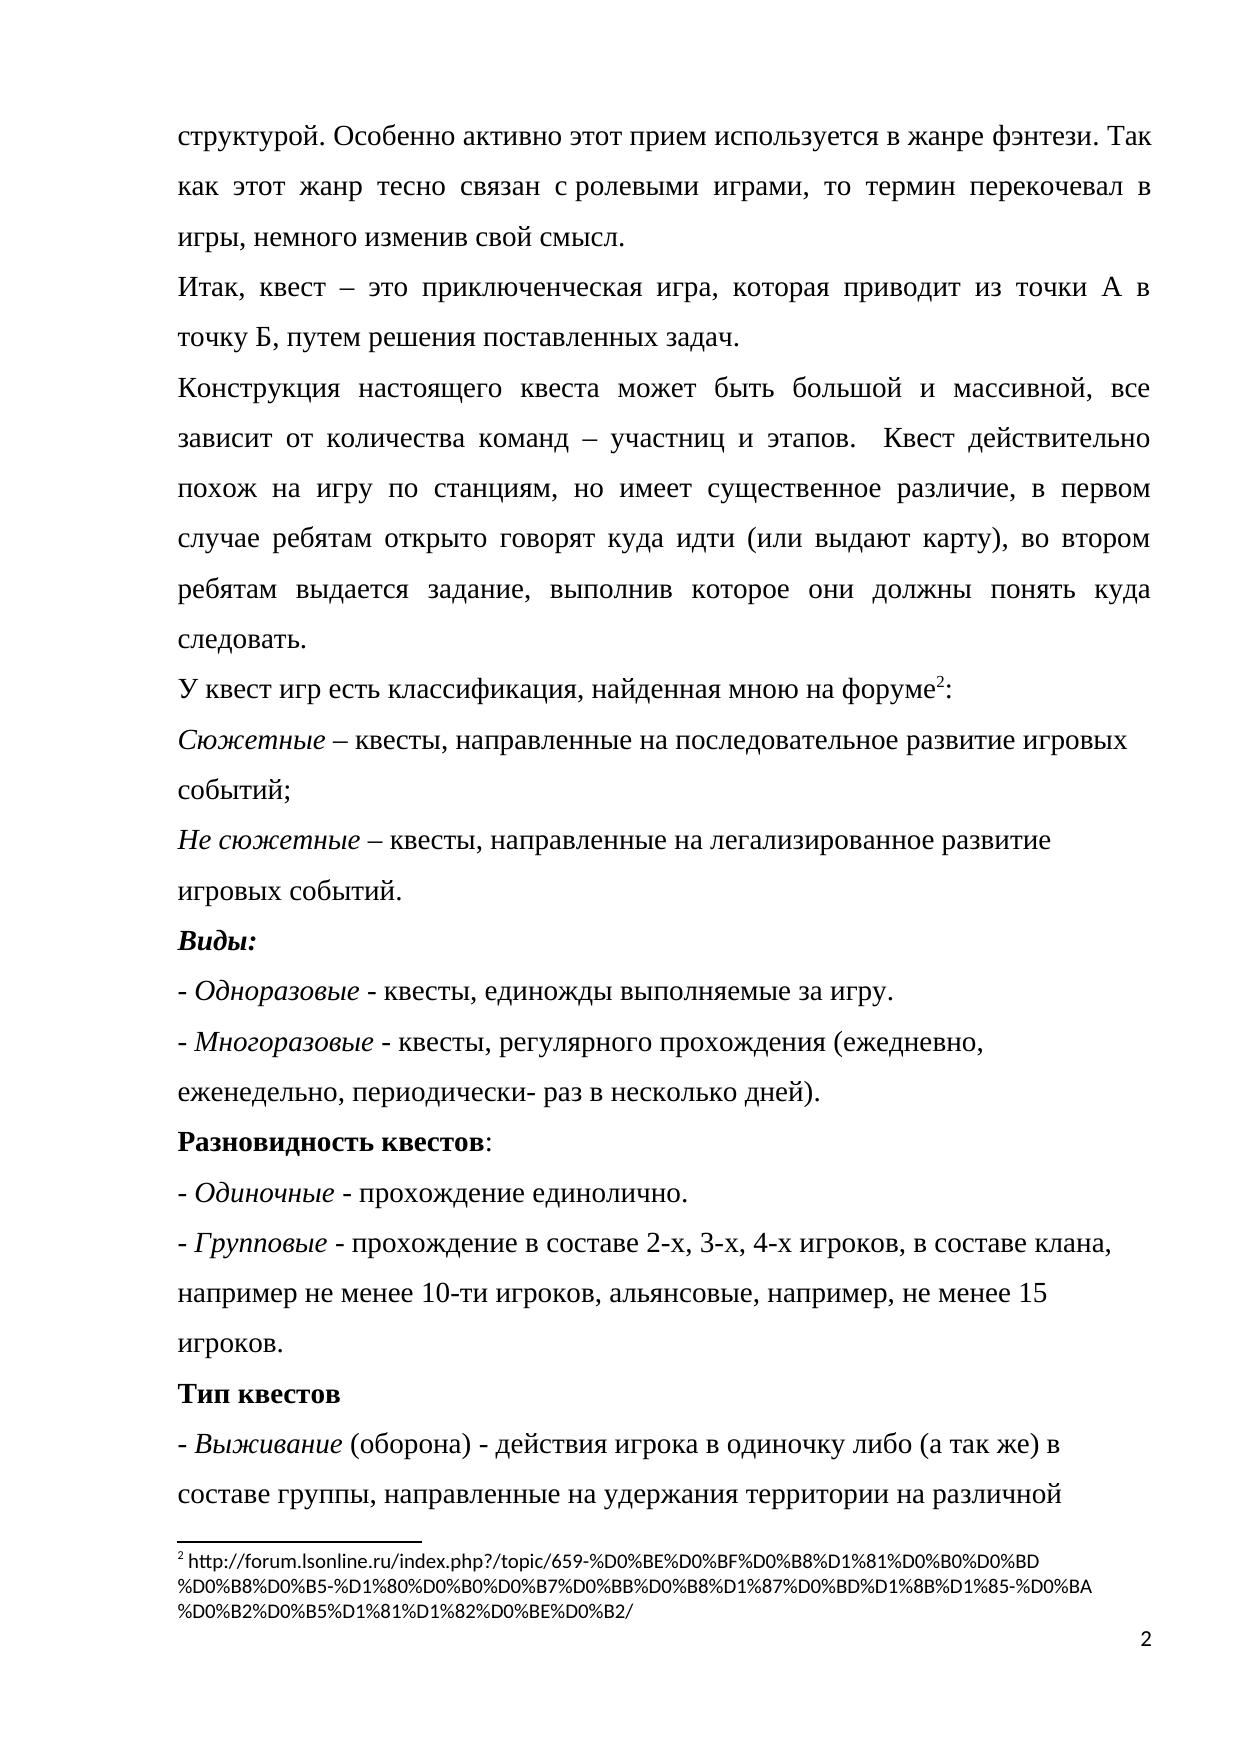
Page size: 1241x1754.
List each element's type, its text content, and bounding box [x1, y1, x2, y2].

text Сюжетные – квесты, направленные на последовательное развитие игровых событий; [177, 722, 1152, 806]
text Конструкция настоящего квеста может быть большой и массивной, все зависит от количества команд – участниц и этапов. Квест действительно похож на игру по станциям, но имеет существенное различие, в первом случае ребятам открыто говорят куда идти (или выдают карту), во втором ребятам выдается задание, выполнив которое они должны понять куда следовать. [177, 370, 1152, 655]
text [177, 973, 1152, 1510]
text Виды: [177, 923, 1152, 957]
text У квест игр есть классификация, найденная мною на форуме: [177, 672, 1152, 705]
text Не сюжетные – квесты, направленные на легализированное развитие игровых событий. [177, 822, 1152, 906]
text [177, 118, 1152, 252]
text Итак, квест – это приключенческая игра, которая приводит из точки А в точку Б, путем решения поставленных задач. [177, 269, 1152, 353]
